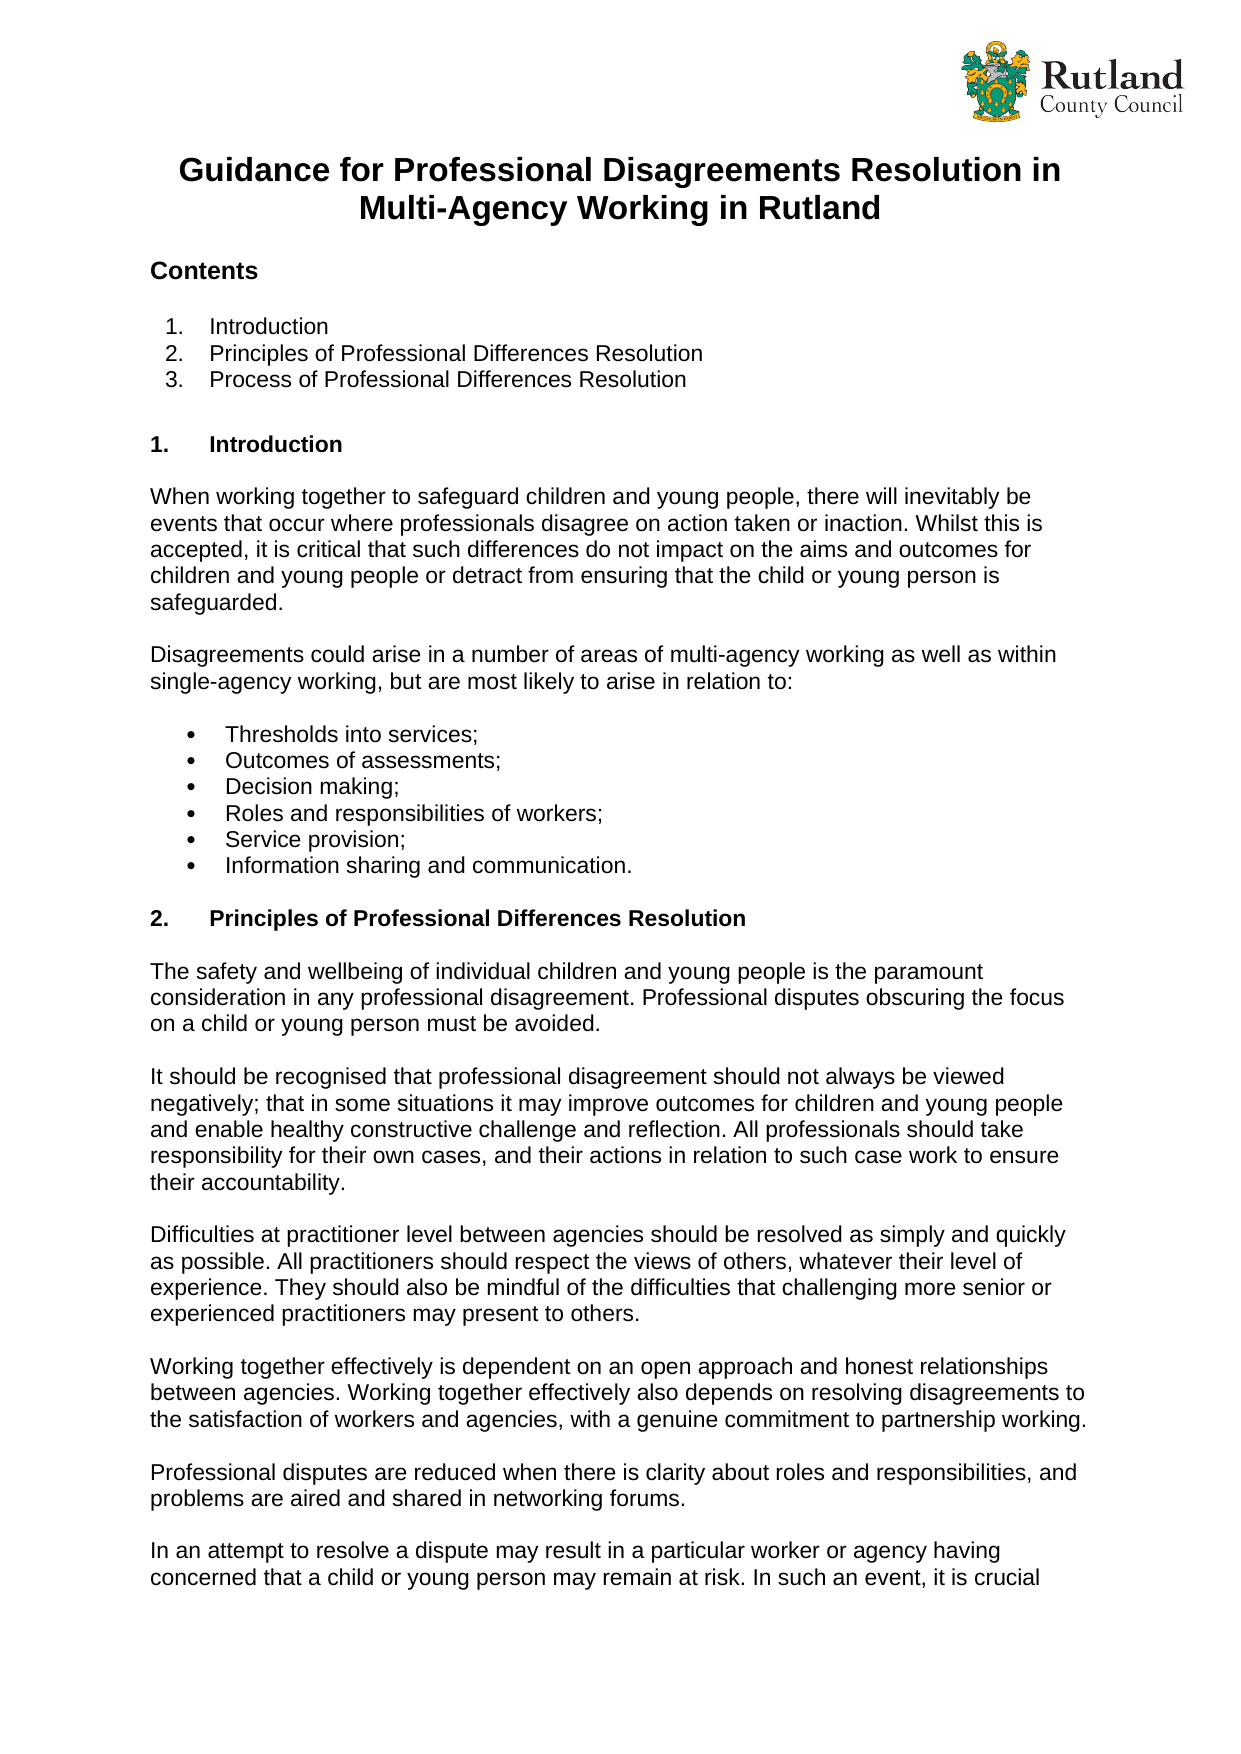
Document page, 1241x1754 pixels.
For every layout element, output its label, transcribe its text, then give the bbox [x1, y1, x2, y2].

text When working together to safeguard children and young people, there will inevitably be events that occur where professionals disagree on action taken or inaction. Whilst this is accepted, it is critical that such differences do not impact on the aims and outcomes for children and young people or detract from ensuring that the child or young person is safeguarded. [150, 483, 1090, 615]
text Disagreements could arise in a number of areas of multi-agency working as well as within single-agency working, but are most likely to arise in relation to: [150, 641, 1090, 694]
text Working together effectively is dependent on an open approach and honest relationships between agencies. Working together effectively also depends on resolving disagreements to the satisfaction of workers and agencies, with a genuine commitment to partnership working. [150, 1353, 1090, 1432]
list Introduction [150, 431, 1090, 457]
list Thresholds into services; [187, 721, 1090, 747]
text It should be recognised that professional disagreement should not always be viewed negatively; that in some situations it may improve outcomes for children and young people and enable healthy constructive challenge and reflection. All professionals should take responsibility for their own cases, and their actions in relation to such case work to ensure their accountability. [150, 1063, 1090, 1195]
text Professional disputes are reduced when there is clarity about roles and responsibilities, and problems are aired and shared in networking forums. [150, 1458, 1090, 1511]
list Principles of Professional Differences Resolution [150, 905, 1090, 931]
text Difficulties at practitioner level between agencies should be resolved as simply and quickly as possible. All practitioners should respect the views of others, whatever their level of experience. They should also be mindful of the difficulties that challenging more senior or experienced practitioners may present to others. [150, 1221, 1090, 1327]
list Roles and responsibilities of workers; [187, 799, 1090, 826]
list Outcomes of assessments; [187, 747, 1090, 773]
list Information sharing and communication. [187, 852, 1090, 879]
list Introduction [165, 313, 1090, 339]
list Decision making; [187, 773, 1090, 799]
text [150, 1537, 1090, 1590]
text Contents [150, 256, 1090, 284]
list Service provision; [187, 826, 1090, 852]
list Process of Professional Differences Resolution [165, 366, 1090, 392]
list Principles of Professional Differences Resolution [165, 339, 1090, 366]
text The safety and wellbeing of individual children and young people is the paramount consideration in any professional disagreement. Professional disputes obscuring the focus on a child or young person must be avoided. [150, 958, 1090, 1037]
picture [954, 37, 1192, 126]
text Guidance for Professional Disagreements Resolution in Multi-Agency Working in Rutland [150, 150, 1090, 227]
